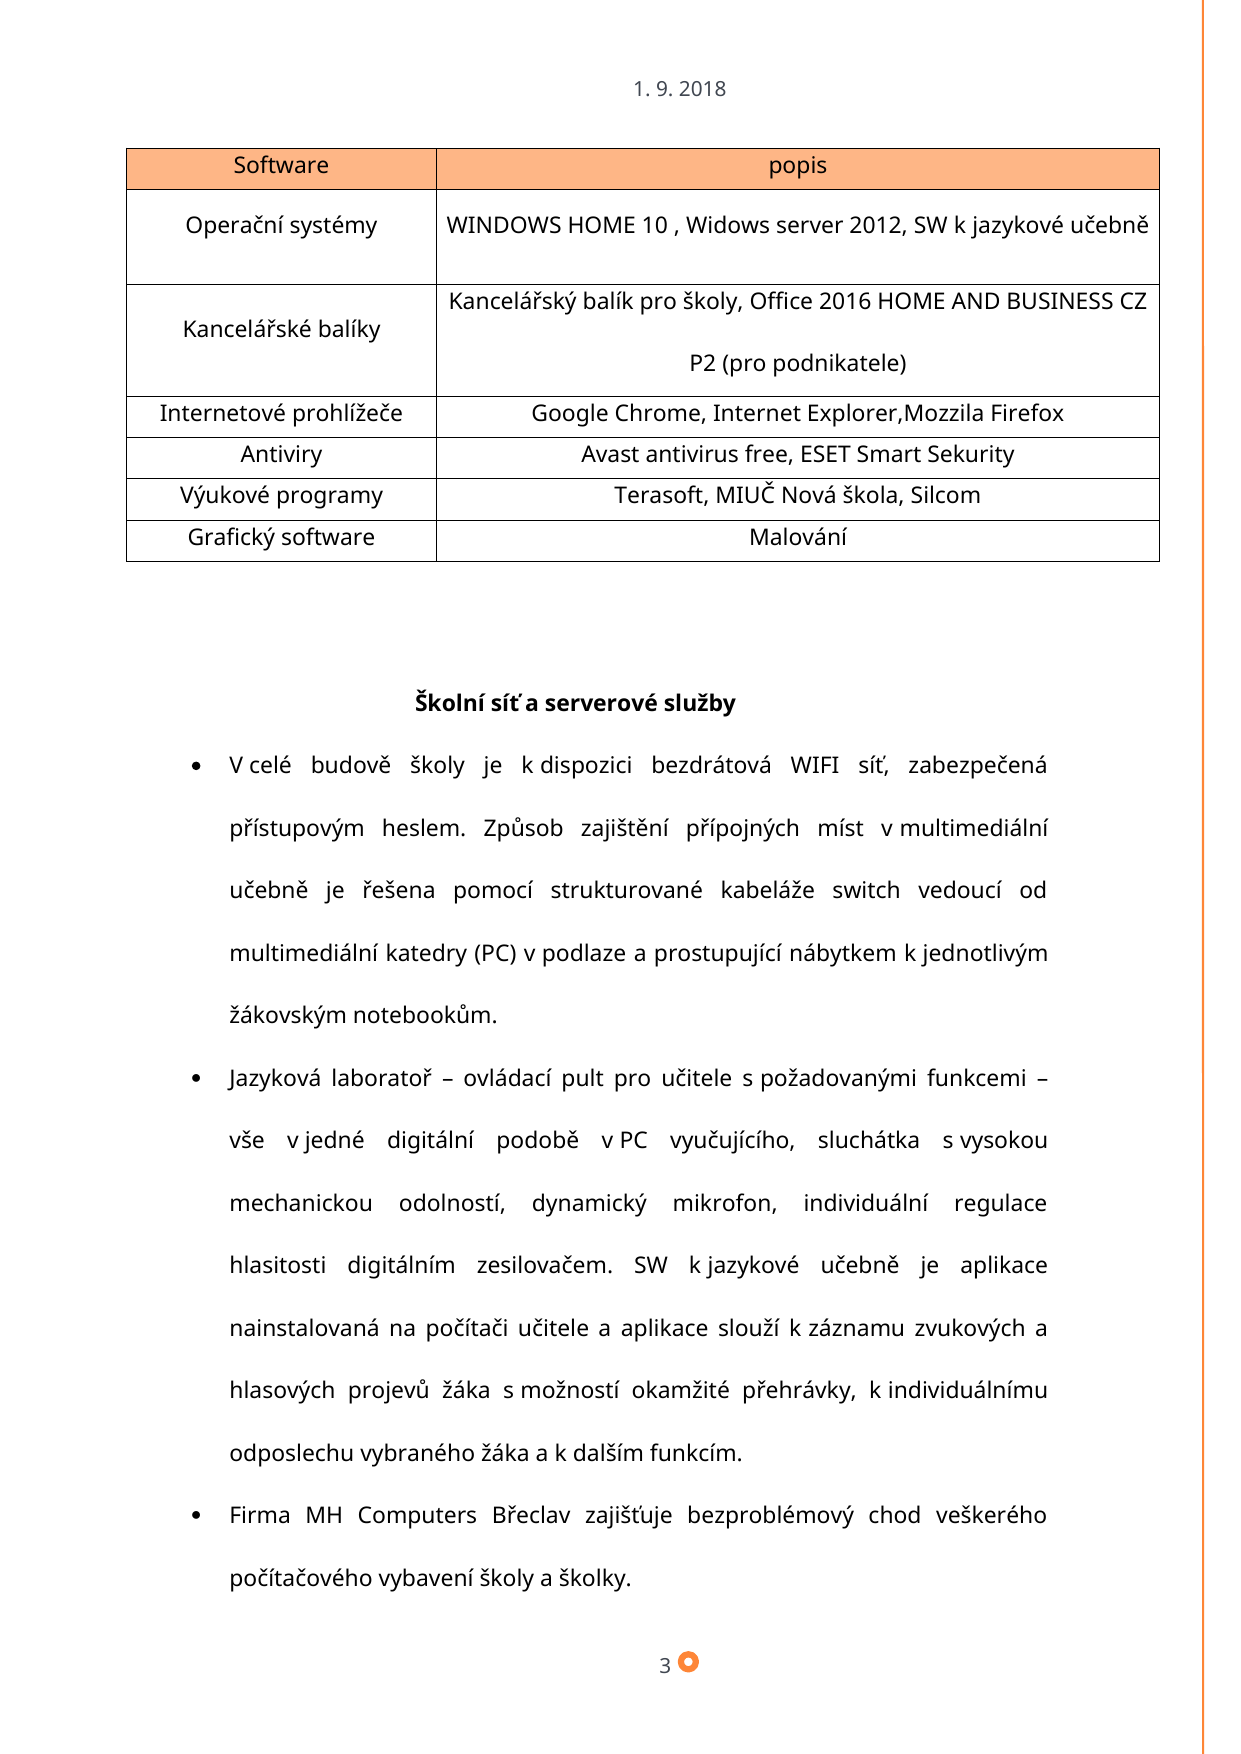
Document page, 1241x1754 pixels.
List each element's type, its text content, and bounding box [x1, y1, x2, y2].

table_cell Avast antivirus free, ESET Smart Sekurity [437, 438, 1159, 478]
table_cell Antiviry [127, 438, 436, 478]
list Firma MH Computers Břeclav zajišťuje bezproblémový chod veškerého počítačového vybavení školy a školky. [192, 1499, 1048, 1593]
table_cell Internetové prohlížeče [127, 397, 436, 437]
table_header Software [127, 149, 436, 189]
table_cell Malování [437, 521, 1159, 561]
list Školní síť a serverové služby [415, 687, 1048, 718]
table_cell Terasoft, MIUČ Nová škola, Silcom [437, 479, 1159, 519]
table_cell Grafický software [127, 521, 436, 561]
table_cell Operační systémy [127, 190, 436, 284]
table_cell Kancelářské balíky [127, 285, 436, 396]
table_cell Kancelářský balík pro školy, Office 2016 HOME AND BUSINESS CZ P2 (pro podnikatele) [437, 285, 1159, 396]
table_cell WINDOWS HOME 10 , Widows server 2012, SW k jazykové učebně [437, 190, 1159, 284]
list V celé budově školy je k dispozici bezdrátová WIFI síť, zabezpečená přístupovým heslem. Způsob zajištění přípojných míst v multimediální učebně je řešena pomocí strukturované kabeláže switch vedoucí od multimediální katedry (PC) v podlaze a prostupující nábytkem k jednotlivým žákovským notebookům. [192, 749, 1048, 1031]
list Jazyková laboratoř – ovládací pult pro učitele s požadovanými funkcemi – vše v jedné digitální podobě v PC vyučujícího, sluchátka s vysokou mechanickou odolností, dynamický mikrofon, individuální regulace hlasitosti digitálním zesilovačem. SW k jazykové učebně je aplikace nainstalovaná na počítači učitele a aplikace slouží k záznamu zvukových a hlasových projevů žáka s možností okamžité přehrávky, k individuálnímu odposlechu vybraného žáka a k dalším funkcím. [192, 1062, 1048, 1468]
table_cell Google Chrome, Internet Explorer,Mozzila Firefox [437, 397, 1159, 437]
table_header popis [437, 149, 1159, 189]
table_cell Výukové programy [127, 479, 436, 519]
